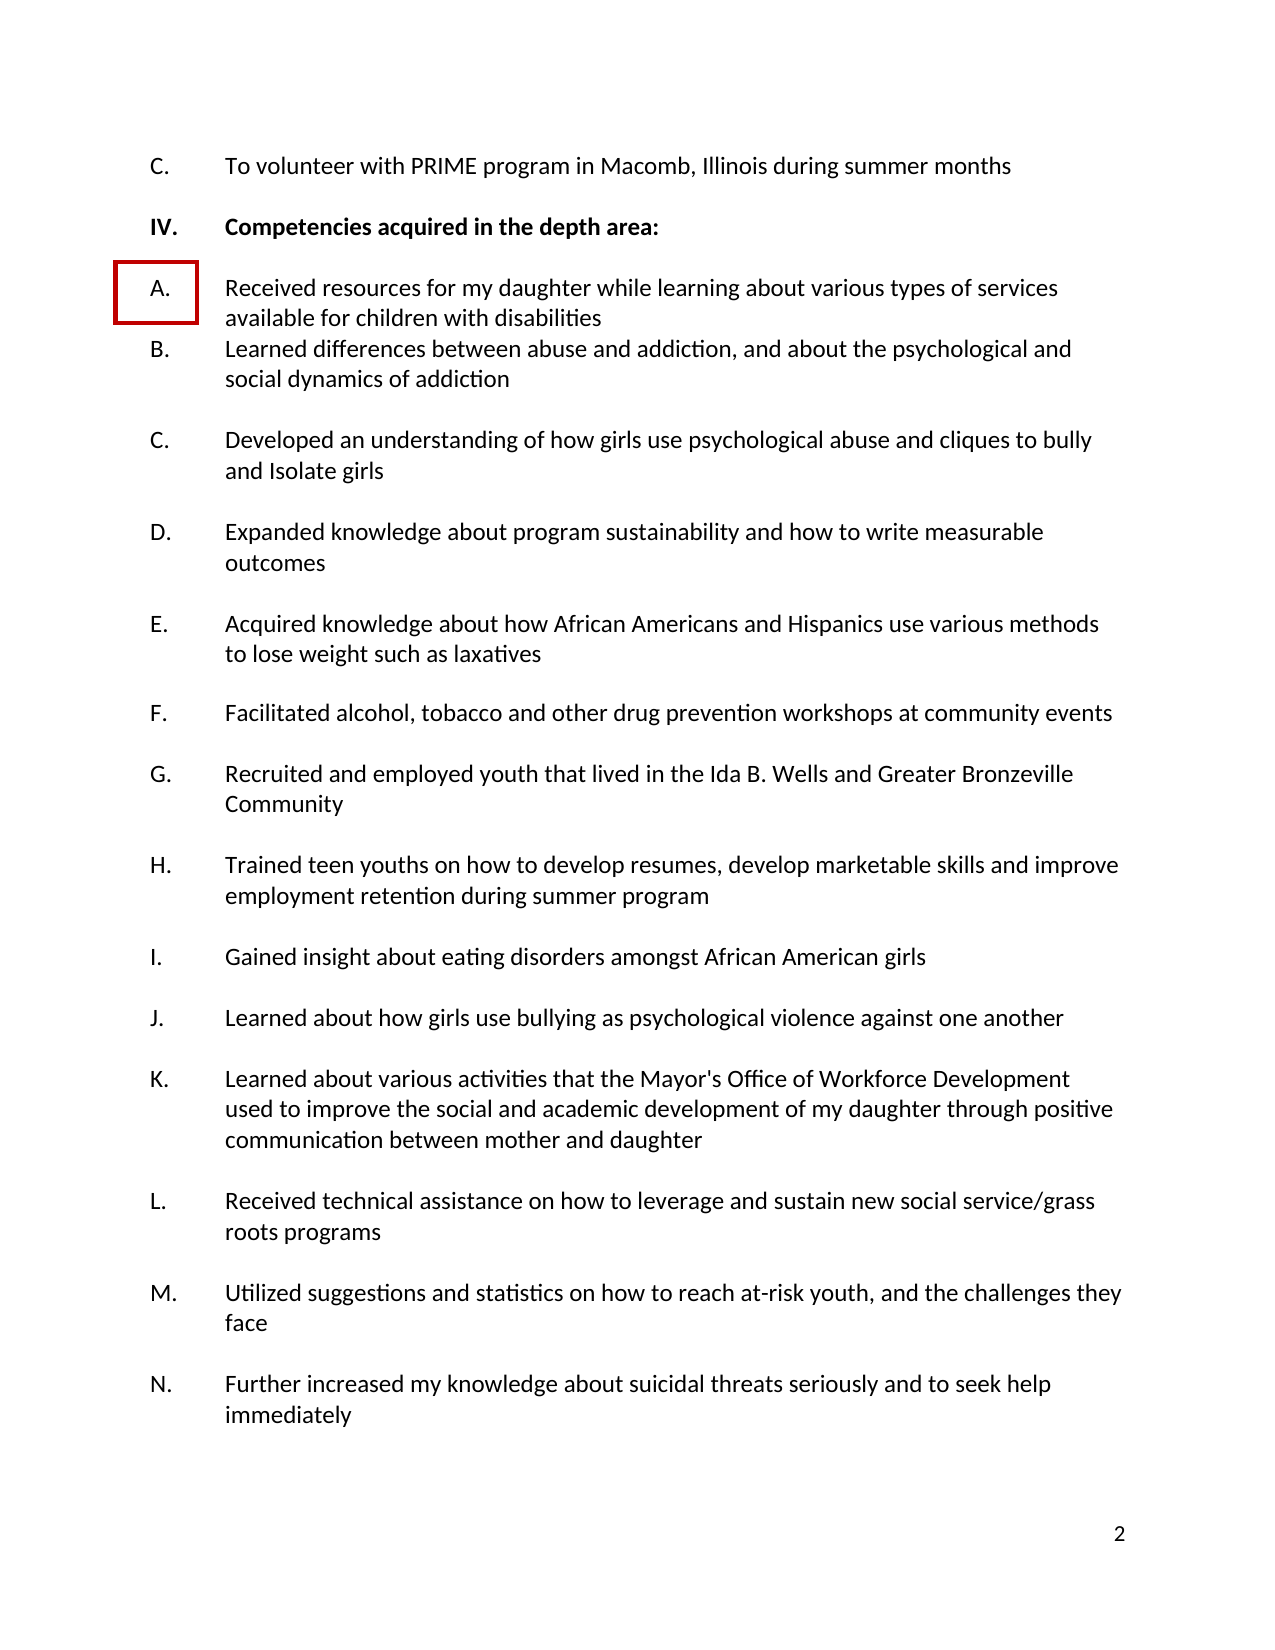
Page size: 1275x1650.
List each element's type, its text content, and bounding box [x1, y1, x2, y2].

text D. Expanded knowledge about program sustainability and how to write measurable outcomes [150, 516, 1125, 577]
text H. Trained teen youths on how to develop resumes, develop marketable skills and improve employment retention during summer program [150, 849, 1125, 911]
text E. Acquired knowledge about how African Americans and Hispanics use various methods to lose weight such as laxatives [150, 608, 1125, 669]
list C. To volunteer with PRIME program in Macomb, Illinois during summer months [150, 150, 1125, 181]
text A. Received resources for my daughter while learning about various types of services available for children with disabilities [150, 272, 1125, 333]
text I. Gained insight about eating disorders amongst African American girls [150, 941, 1125, 972]
text F. Facilitated alcohol, tobacco and other drug prevention workshops at community events [150, 697, 1125, 727]
text N. Further increased my knowledge about suicidal threats seriously and to seek help immediately [150, 1368, 1125, 1429]
text B. Learned differences between abuse and addiction, and about the psychological and social dynamics of addiction [150, 333, 1125, 394]
text C. Developed an understanding of how girls use psychological abuse and cliques to bully and Isolate girls [150, 425, 1125, 486]
text K. Learned about various activities that the Mayor's Office of Workforce Development used to improve the social and academic development of my daughter through positive communication between mother and daughter [150, 1063, 1125, 1155]
text G. Recruited and employed youth that lived in the Ida B. Wells and Greater Bronzeville Community [150, 758, 1125, 819]
text L. Received technical assistance on how to leverage and sustain new social service/grass roots programs [150, 1185, 1125, 1246]
text M. Utilized suggestions and statistics on how to reach at-risk youth, and the challenges they face [150, 1277, 1125, 1338]
text J. Learned about how girls use bullying as psychological violence against one another [150, 1002, 1125, 1033]
list Competencies acquired in the depth area: [150, 211, 1125, 242]
